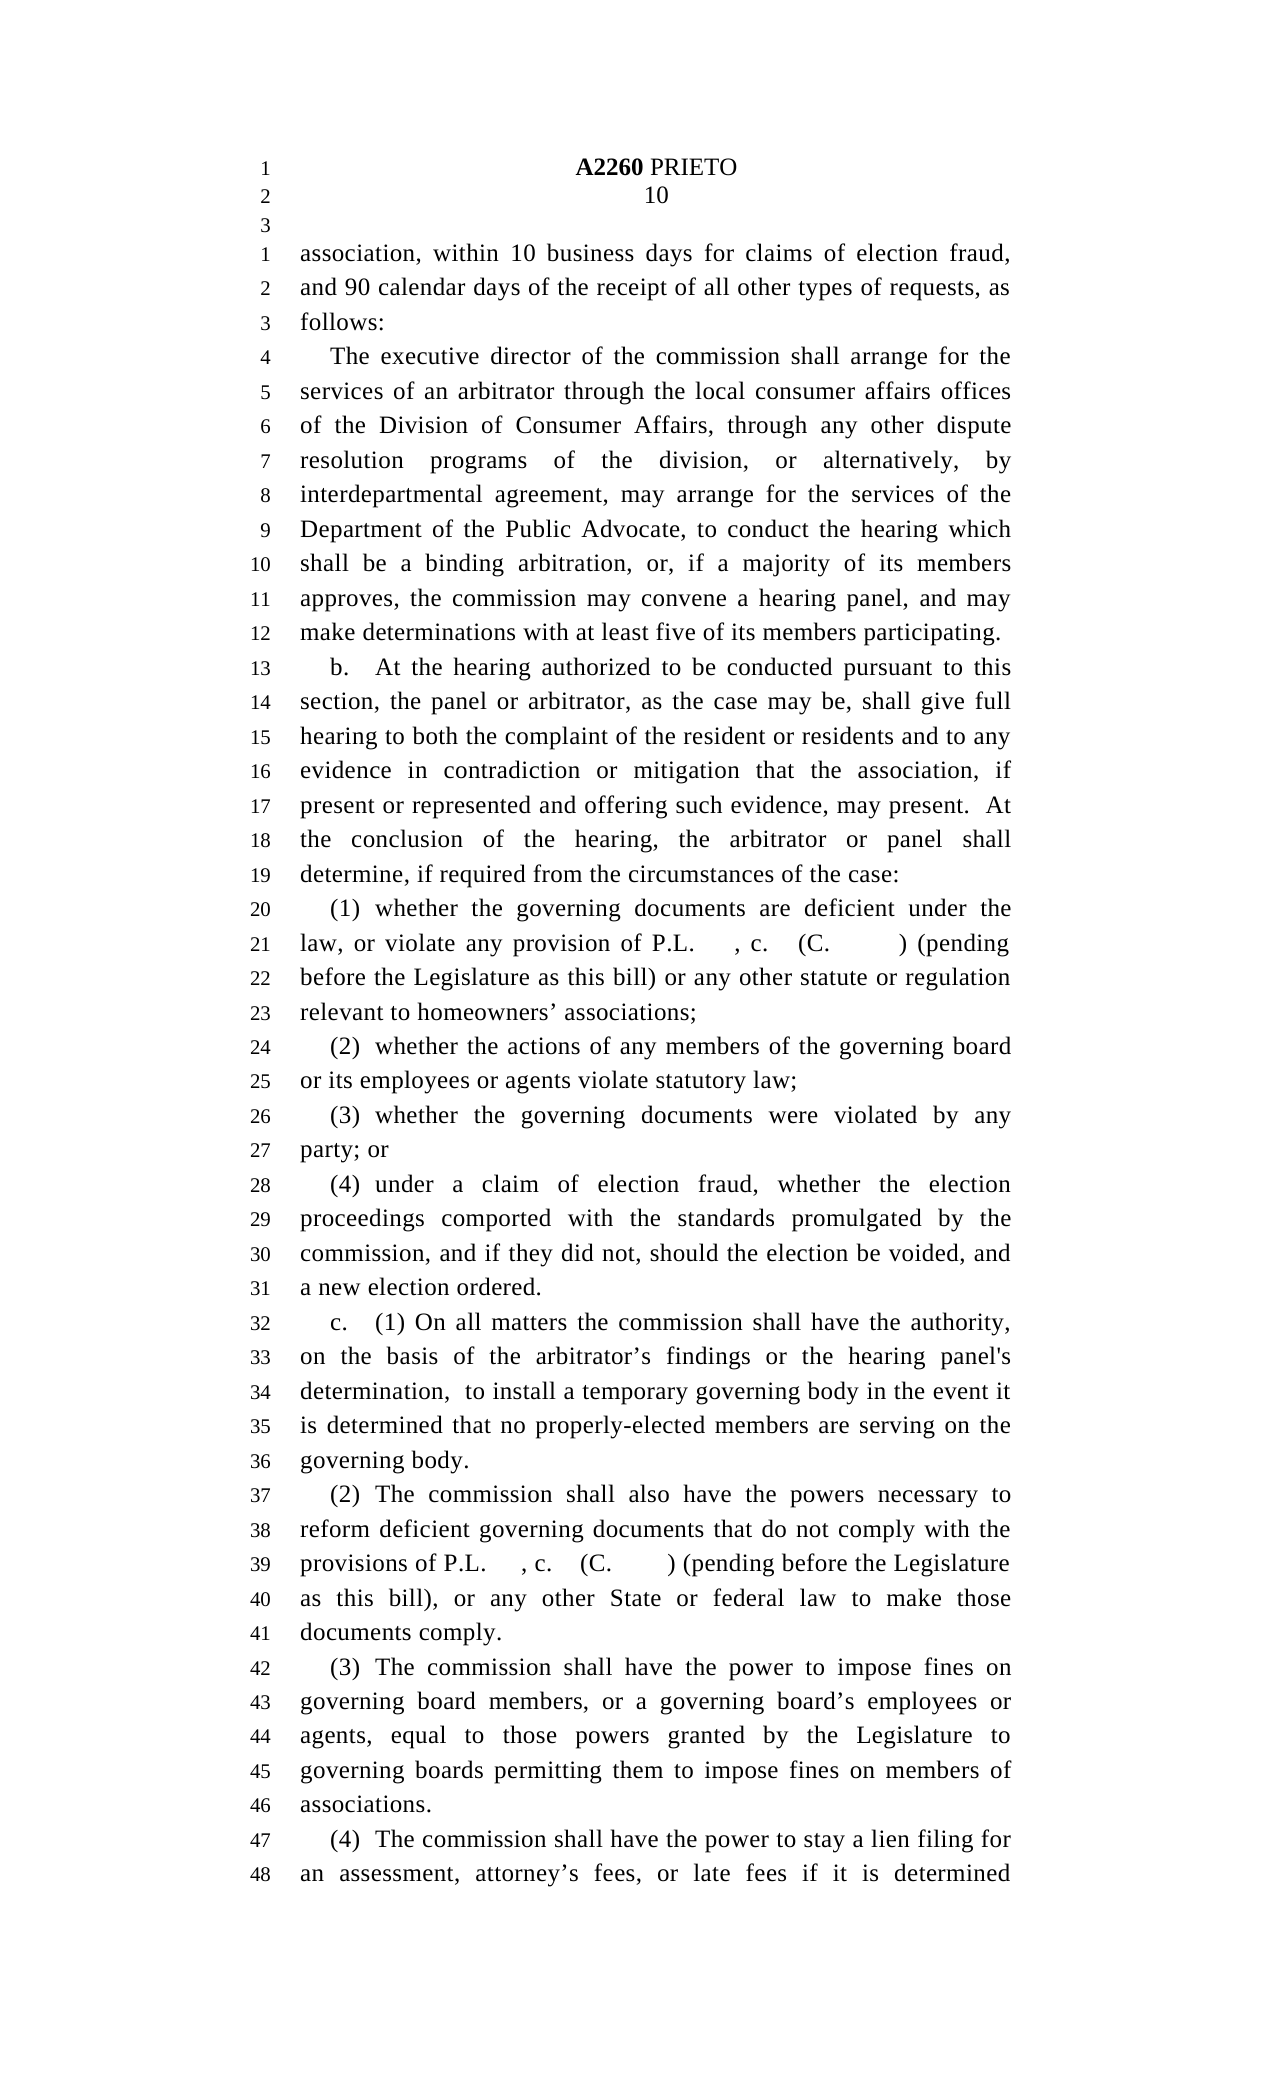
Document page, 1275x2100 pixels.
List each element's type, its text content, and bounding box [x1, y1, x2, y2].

text The executive director of the commission shall arrange for the services of an arbitrator through the local consumer affairs offices of the Division of Consumer Affairs, through any other dispute resolution programs of the division, or alternatively, by interdepartmental agreement, may arrange for the services of the Department of the Public Advocate, to conduct the hearing which shall be a binding arbitration, or, if a majority of its members approves, the commission may convene a hearing panel, and may make determinations with at least five of its members participating. [300, 341, 1012, 646]
text b. At the hearing authorized to be conducted pursuant to this section, the panel or arbitrator, as the case may be, shall give full hearing to both the complaint of the resident or residents and to any evidence in contradiction or mitigation that the association, if present or represented and offering such evidence, may present. At the conclusion of the hearing, the arbitrator or panel shall determine, if required from the circumstances of the case: [300, 652, 1012, 887]
text (3) whether the governing documents were violated by any party; or [300, 1100, 1012, 1163]
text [300, 238, 1012, 336]
text (2) The commission shall also have the powers necessary to reform deficient governing documents that do not comply with the provisions of P.L. , c. (C. ) (pending before the Legislature as this bill), or any other State or federal law to make those documents comply. [300, 1479, 1012, 1646]
text (3) The commission shall have the power to impose fines on governing board members, or a governing board’s employees or agents, equal to those powers granted by the Legislature to governing boards permitting them to impose fines on members of associations. [300, 1652, 1012, 1818]
text (1) whether the governing documents are deficient under the law, or violate any provision of P.L. , c. (C. ) (pending before the Legislature as this bill) or any other statute or regulation relevant to homeowners’ associations; [300, 893, 1012, 1025]
text c. (1) On all matters the commission shall have the authority, on the basis of the arbitrator’s findings or the hearing panel's determination, to install a temporary governing body in the event it is determined that no properly-elected members are serving on the governing body. [300, 1307, 1012, 1473]
text (4) under a claim of election fraud, whether the election proceedings comported with the standards promulgated by the commission, and if they did not, should the election be voided, and a new election ordered. [300, 1169, 1012, 1301]
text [300, 1824, 1012, 1887]
text (2) whether the actions of any members of the governing board or its employees or agents violate statutory law; [300, 1031, 1012, 1094]
